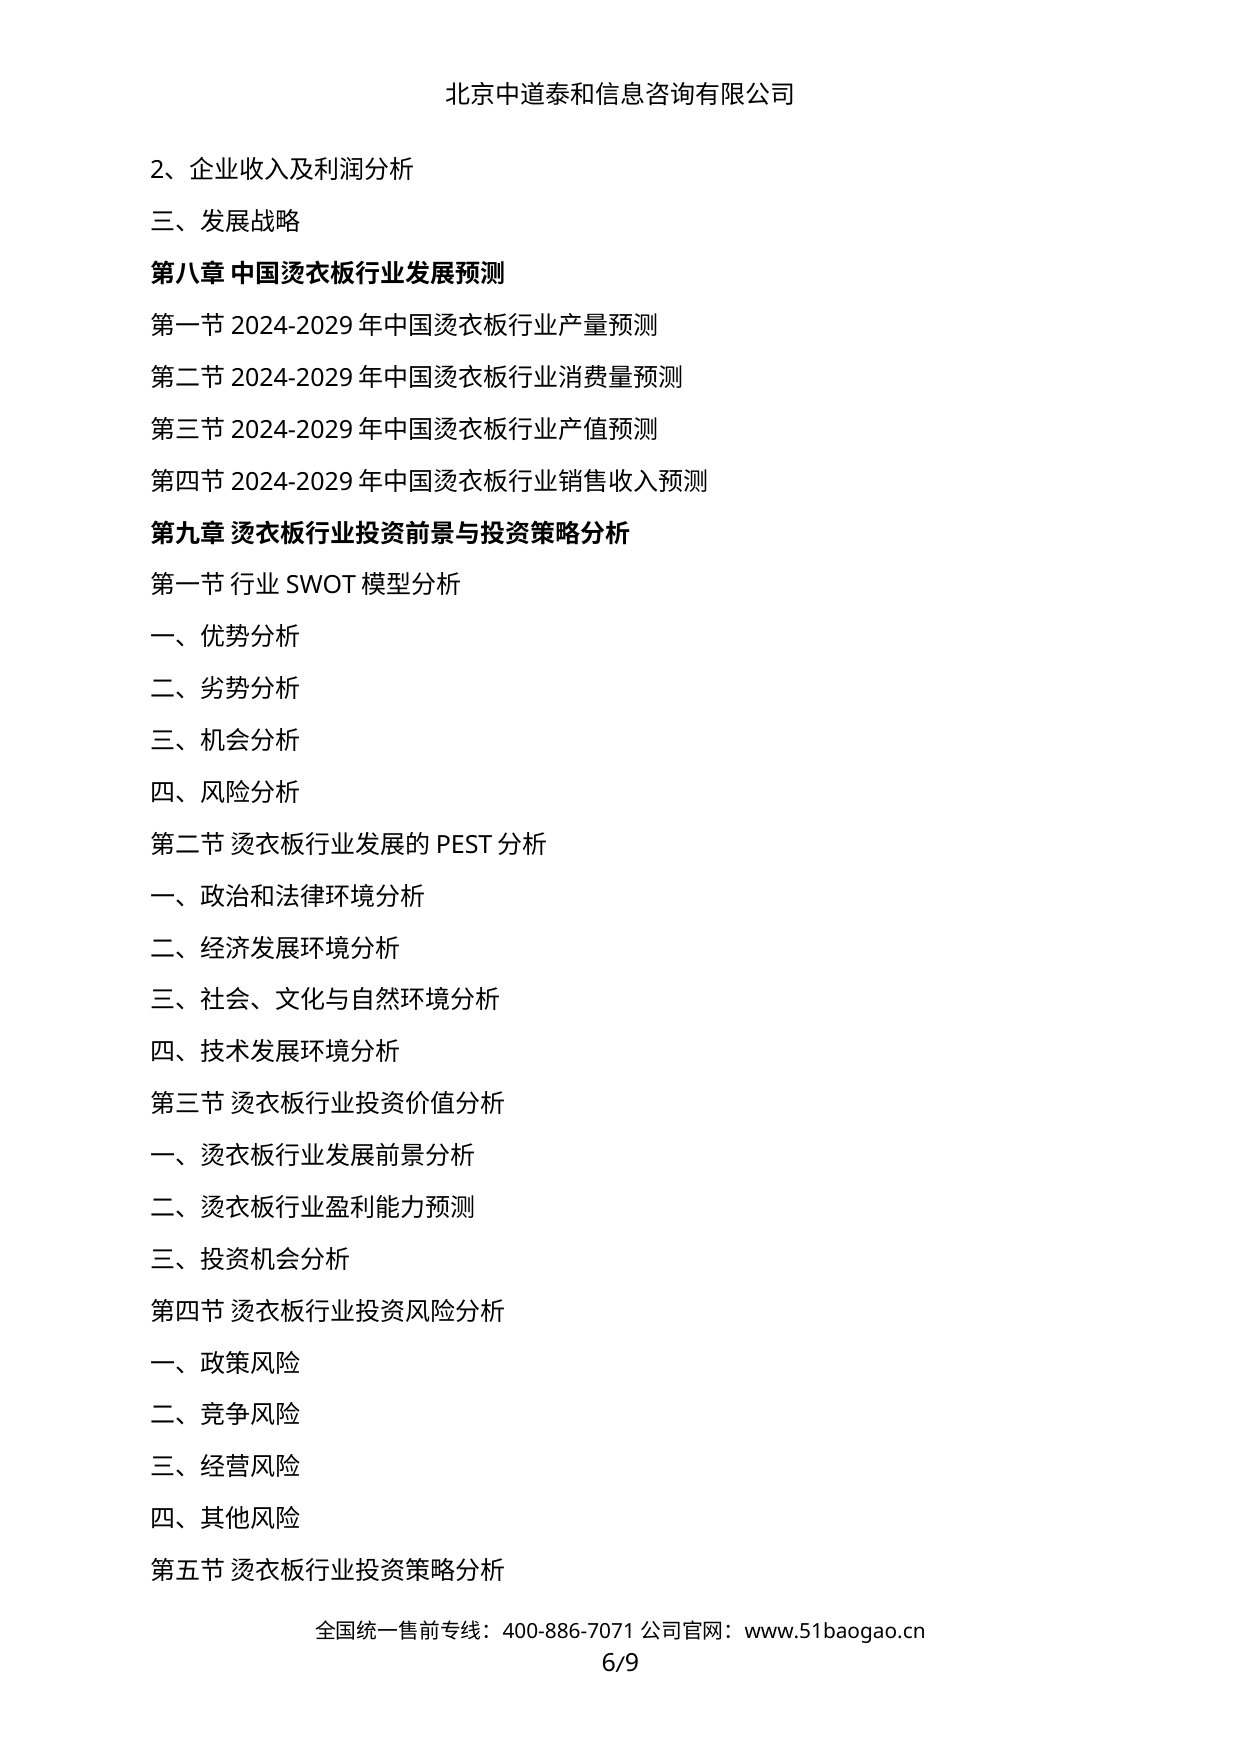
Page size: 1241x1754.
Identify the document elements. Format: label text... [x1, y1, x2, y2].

text 四、技术发展环境分析 [150, 1032, 1090, 1068]
text 三、经营风险 [150, 1447, 1090, 1483]
text 一、政策风险 [150, 1343, 1090, 1379]
text 第八章 中国烫衣板行业发展预测 [150, 254, 1090, 290]
text 第三节 烫衣板行业投资价值分析 [150, 1084, 1090, 1120]
text 第四节 烫衣板行业投资风险分析 [150, 1291, 1090, 1327]
text 一、优势分析 [150, 617, 1090, 653]
text 三、投资机会分析 [150, 1239, 1090, 1276]
text 三、社会、文化与自然环境分析 [150, 980, 1090, 1016]
text 三、机会分析 [150, 721, 1090, 757]
text 第一节 行业SWOT模型分析 [150, 565, 1090, 601]
text 二、竞争风险 [150, 1395, 1090, 1431]
text 第四节 2024-2029年中国烫衣板行业销售收入预测 [150, 461, 1090, 497]
text 二、经济发展环境分析 [150, 928, 1090, 964]
text 第二节 烫衣板行业发展的PEST分析 [150, 824, 1090, 861]
text 二、烫衣板行业盈利能力预测 [150, 1187, 1090, 1224]
text 一、政治和法律环境分析 [150, 876, 1090, 912]
text 第一节 2024-2029年中国烫衣板行业产量预测 [150, 306, 1090, 342]
text 第五节 烫衣板行业投资策略分析 [150, 1551, 1090, 1587]
text 三、发展战略 [150, 202, 1090, 238]
text 二、劣势分析 [150, 669, 1090, 705]
text 2、企业收入及利润分析 [150, 150, 1090, 186]
text 第九章 烫衣板行业投资前景与投资策略分析 [150, 513, 1090, 549]
text 第二节 2024-2029年中国烫衣板行业消费量预测 [150, 357, 1090, 394]
text 四、风险分析 [150, 772, 1090, 809]
text 一、烫衣板行业发展前景分析 [150, 1136, 1090, 1172]
text 第三节 2024-2029年中国烫衣板行业产值预测 [150, 409, 1090, 446]
text 四、其他风险 [150, 1499, 1090, 1535]
